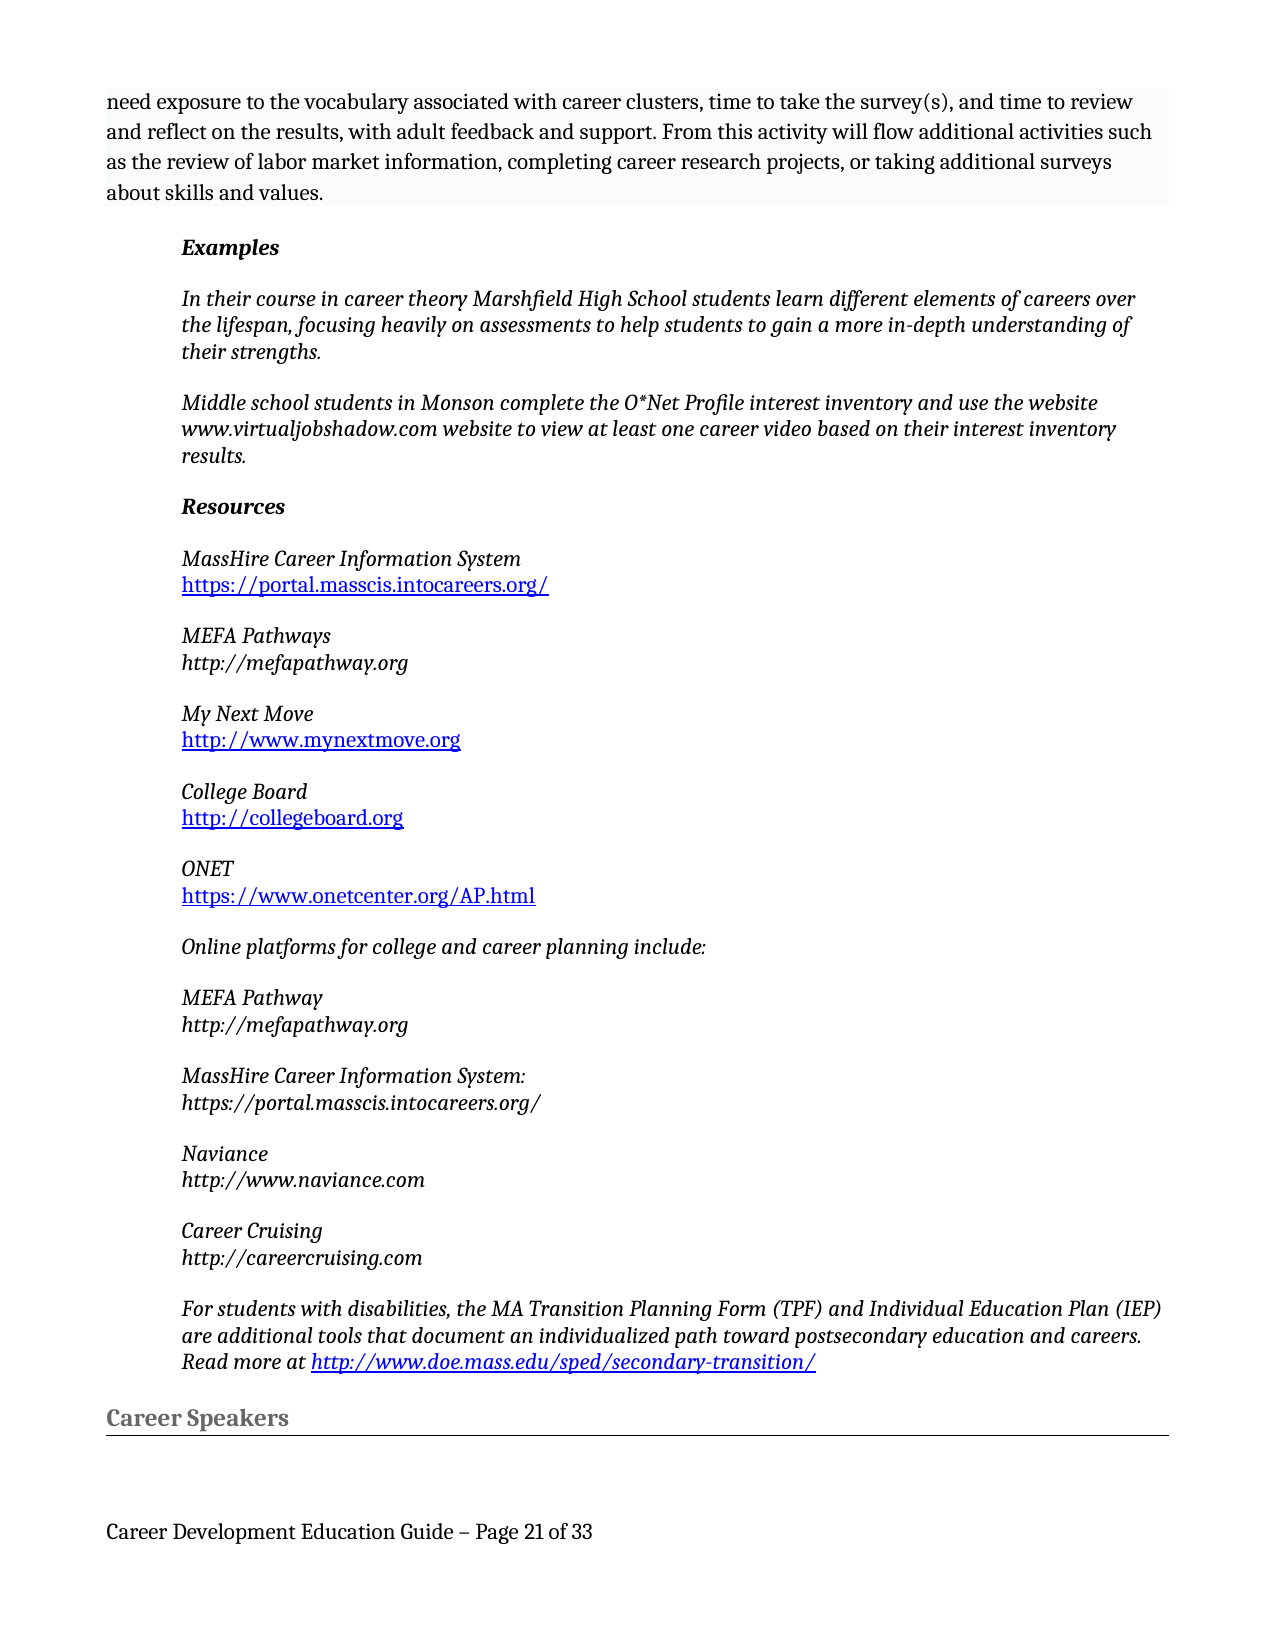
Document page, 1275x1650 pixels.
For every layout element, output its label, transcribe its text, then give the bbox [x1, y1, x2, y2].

text In their course in career theory Marshfield High School students learn different elements of careers over the lifespan, focusing heavily on assessments to help students to gain a more in-depth understanding of their strengths. [181, 286, 1169, 365]
text ONET https://www.onetcenter.org/AP.html [181, 856, 1169, 909]
text Resources [181, 494, 1169, 520]
text For students with disabilities, the MA Transition Planning Form (TPF) and Individual Education Plan (IEP) are additional tools that document an individualized path toward postsecondary education and careers. Read more at http://www.doe.mass.edu/sped/secondary-transition/ [181, 1296, 1169, 1375]
text MEFA Pathways http://mefapathway.org [181, 623, 1169, 676]
text MassHire Career Information System https://portal.masscis.intocareers.org/ [181, 545, 1169, 598]
text MassHire Career Information System: https://portal.masscis.intocareers.org/ [181, 1063, 1169, 1116]
text Naviance http://www.naviance.com [181, 1141, 1169, 1193]
text Examples [181, 234, 1169, 261]
text Middle school students in Monson complete the O*Net Profile interest inventory and use the website www.virtualjobshadow.com website to view at least one career video based on their interest inventory results. [181, 390, 1169, 469]
text MEFA Pathway http://mefapathway.org [181, 985, 1169, 1038]
text College Board http://collegeboard.org [181, 778, 1169, 831]
subtitle Career Speakers [106, 1404, 1169, 1435]
text Online platforms for college and career planning include: [181, 934, 1169, 960]
text My Next Move http://www.mynextmove.org [181, 701, 1169, 753]
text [106, 89, 1169, 206]
text Career Cruising http://careercruising.com [181, 1218, 1169, 1271]
